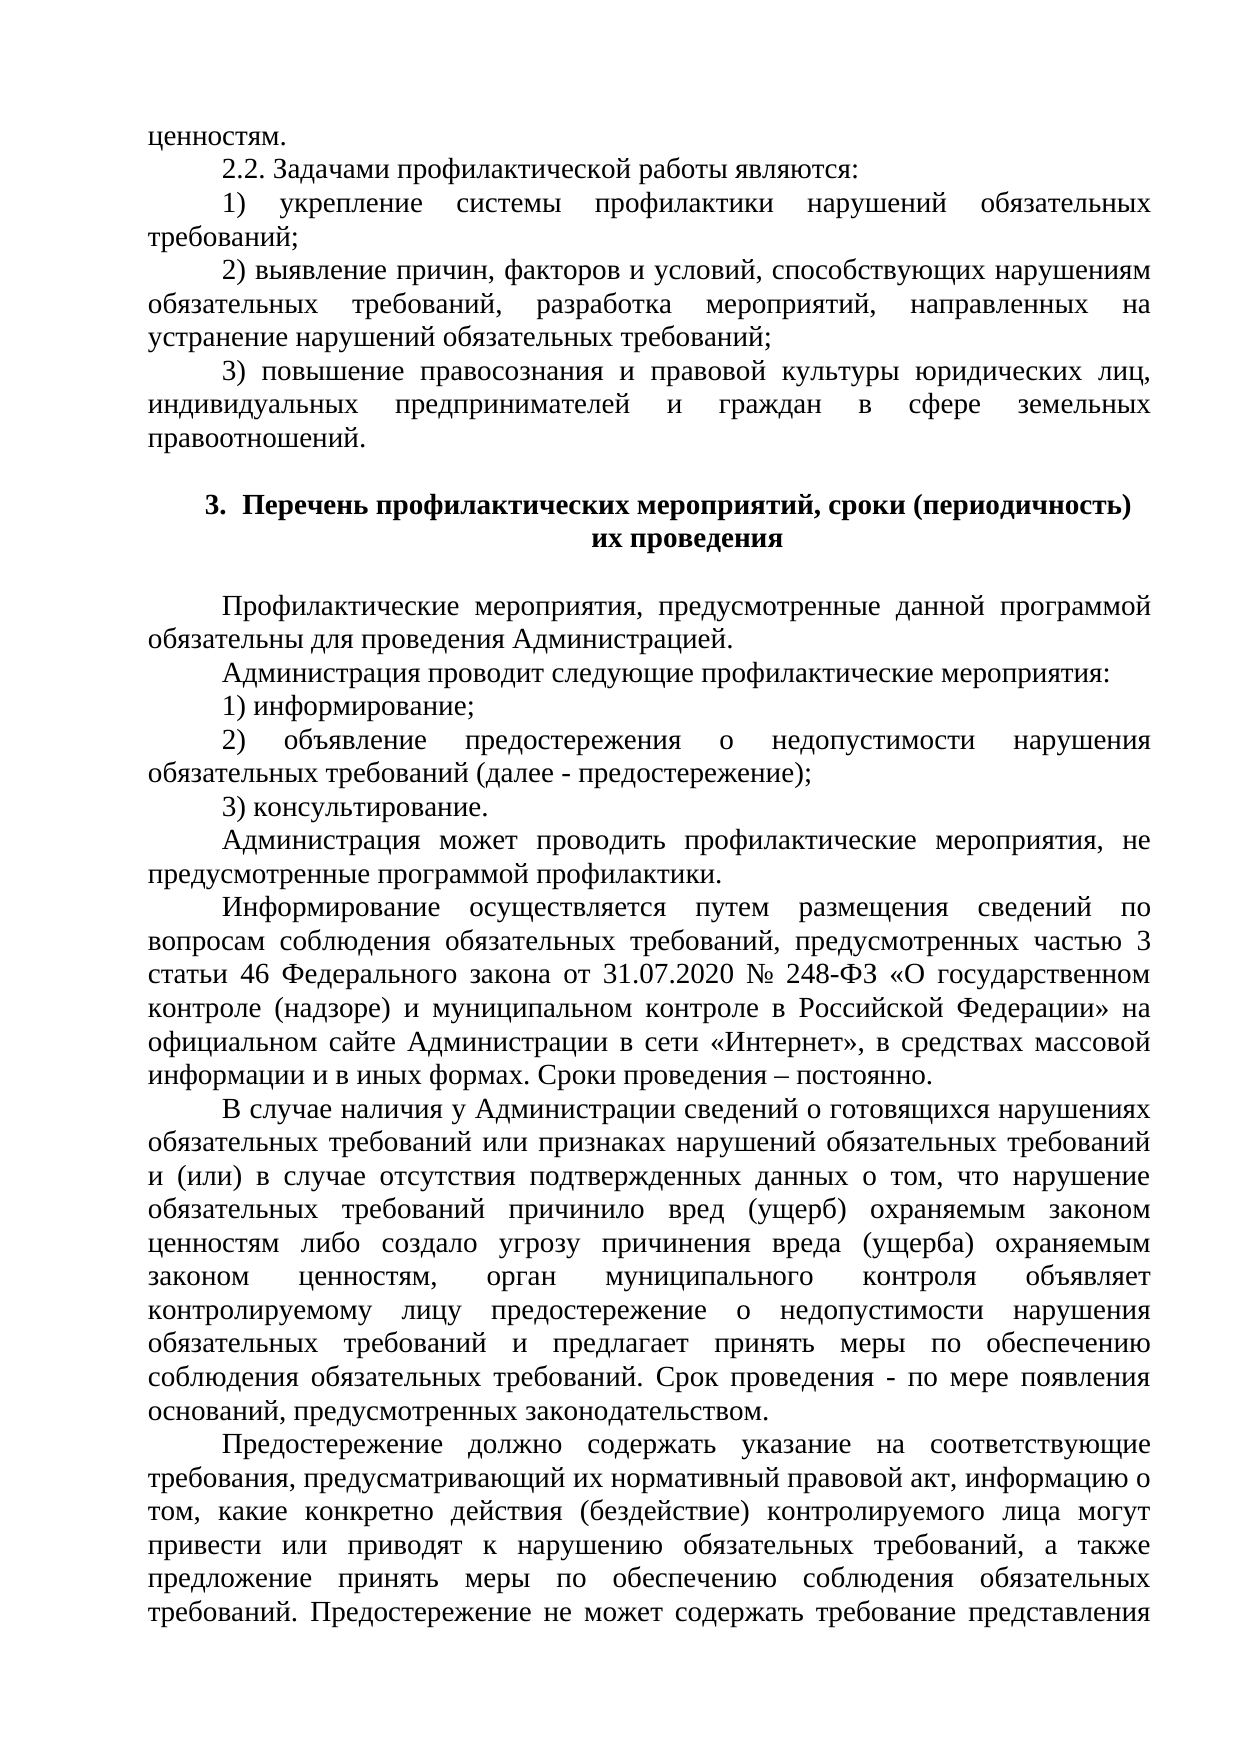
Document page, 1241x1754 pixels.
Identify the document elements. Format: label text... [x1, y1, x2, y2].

text Профилактические мероприятия, предусмотренные данной программой обязательны для проведения Администрацией. [148, 588, 1152, 655]
text 3) консультирование. [148, 789, 1152, 822]
text Администрация проводит следующие профилактические мероприятия: [148, 655, 1152, 688]
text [148, 118, 1152, 152]
text 2.2. Задачами профилактической работы являются: [148, 152, 1152, 185]
text Администрация может проводить профилактические мероприятия, не предусмотренные программой профилактики. [148, 822, 1152, 889]
text 1) информирование; [148, 688, 1152, 722]
text В случае наличия у Администрации сведений о готовящихся нарушениях обязательных требований или признаках нарушений обязательных требований и (или) в случае отсутствия подтвержденных данных о том, что нарушение обязательных требований причинило вред (ущерб) охраняемым законом ценностям либо создало угрозу причинения вреда (ущерба) охраняемым законом ценностям, орган муниципального контроля объявляет контролируемому лицу предостережение о недопустимости нарушения обязательных требований и предлагает принять меры по обеспечению соблюдения обязательных требований. Срок проведения - по мере появления оснований, предусмотренных законодательством. [148, 1091, 1152, 1426]
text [148, 1426, 1152, 1627]
text 1) укрепление системы профилактики нарушений обязательных требований; [148, 185, 1152, 252]
text Информирование осуществляется путем размещения сведений по вопросам соблюдения обязательных требований, предусмотренных частью 3 статьи 46 Федерального закона от 31.07.2020 № 248-ФЗ «О государственном контроле (надзоре) и муниципальном контроле в Российской Федерации» на официальном сайте Администрации в сети «Интернет», в средствах массовой информации и в иных формах. Сроки проведения – постоянно. [148, 889, 1152, 1091]
text 3) повышение правосознания и правовой культуры юридических лиц, индивидуальных предпринимателей и граждан в сфере земельных правоотношений. [148, 353, 1152, 453]
text 2) выявление причин, факторов и условий, способствующих нарушениям обязательных требований, разработка мероприятий, направленных на устранение нарушений обязательных требований; [148, 252, 1152, 353]
text 2) объявление предостережения о недопустимости нарушения обязательных требований (далее - предостережение); [148, 722, 1152, 789]
list Перечень профилактических мероприятий, сроки (периодичность) их проведения [185, 487, 1152, 554]
